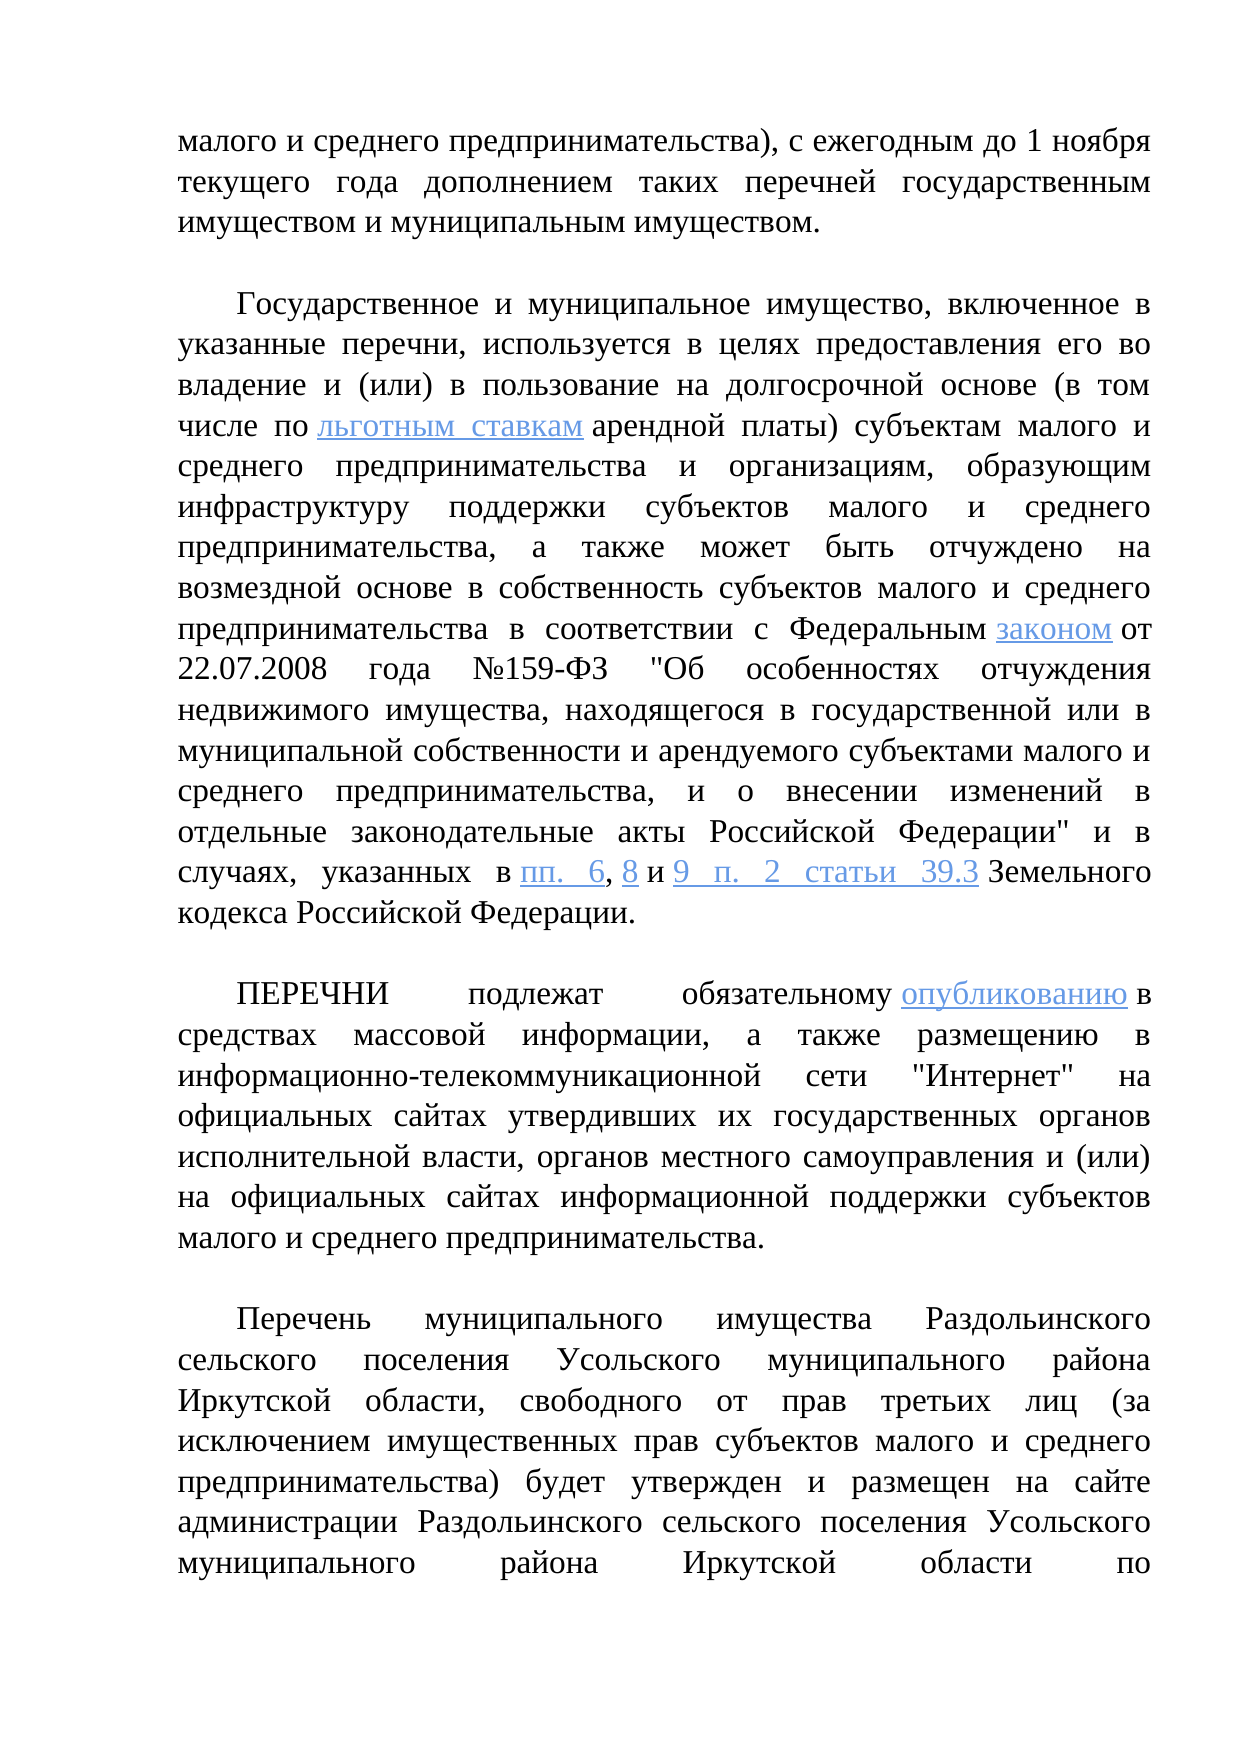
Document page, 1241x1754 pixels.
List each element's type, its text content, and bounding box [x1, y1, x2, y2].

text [177, 1296, 1152, 1581]
text ПЕРЕЧНИ подлежат обязательному опубликованию в средствах массовой информации, а также размещению в информационно-телекоммуникационной сети "Интернет" на официальных сайтах утвердивших их государственных органов исполнительной власти, органов местного самоуправления и (или) на официальных сайтах информационной поддержки субъектов малого и среднего предпринимательства. [177, 971, 1152, 1256]
text Государственное и муниципальное имущество, включенное в указанные перечни, используется в целях предоставления его во владение и (или) в пользование на долгосрочной основе (в том числе по льготным ставкам арендной платы) субъектам малого и среднего предпринимательства и организациям, образующим инфраструктуру поддержки субъектов малого и среднего предпринимательства, а также может быть отчуждено на возмездной основе в собственность субъектов малого и среднего предпринимательства в соответствии с Федеральным законом от 22.07.2008 года №159-ФЗ "Об особенностях отчуждения недвижимого имущества, находящегося в государственной или в муниципальной собственности и арендуемого субъектами малого и среднего предпринимательства, и о внесении изменений в отдельные законодательные акты Российской Федерации" и в случаях, указанных в пп. 6, 8 и 9 п. 2 статьи 39.3 Земельного кодекса Российской Федерации. [177, 281, 1152, 931]
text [177, 118, 1152, 240]
